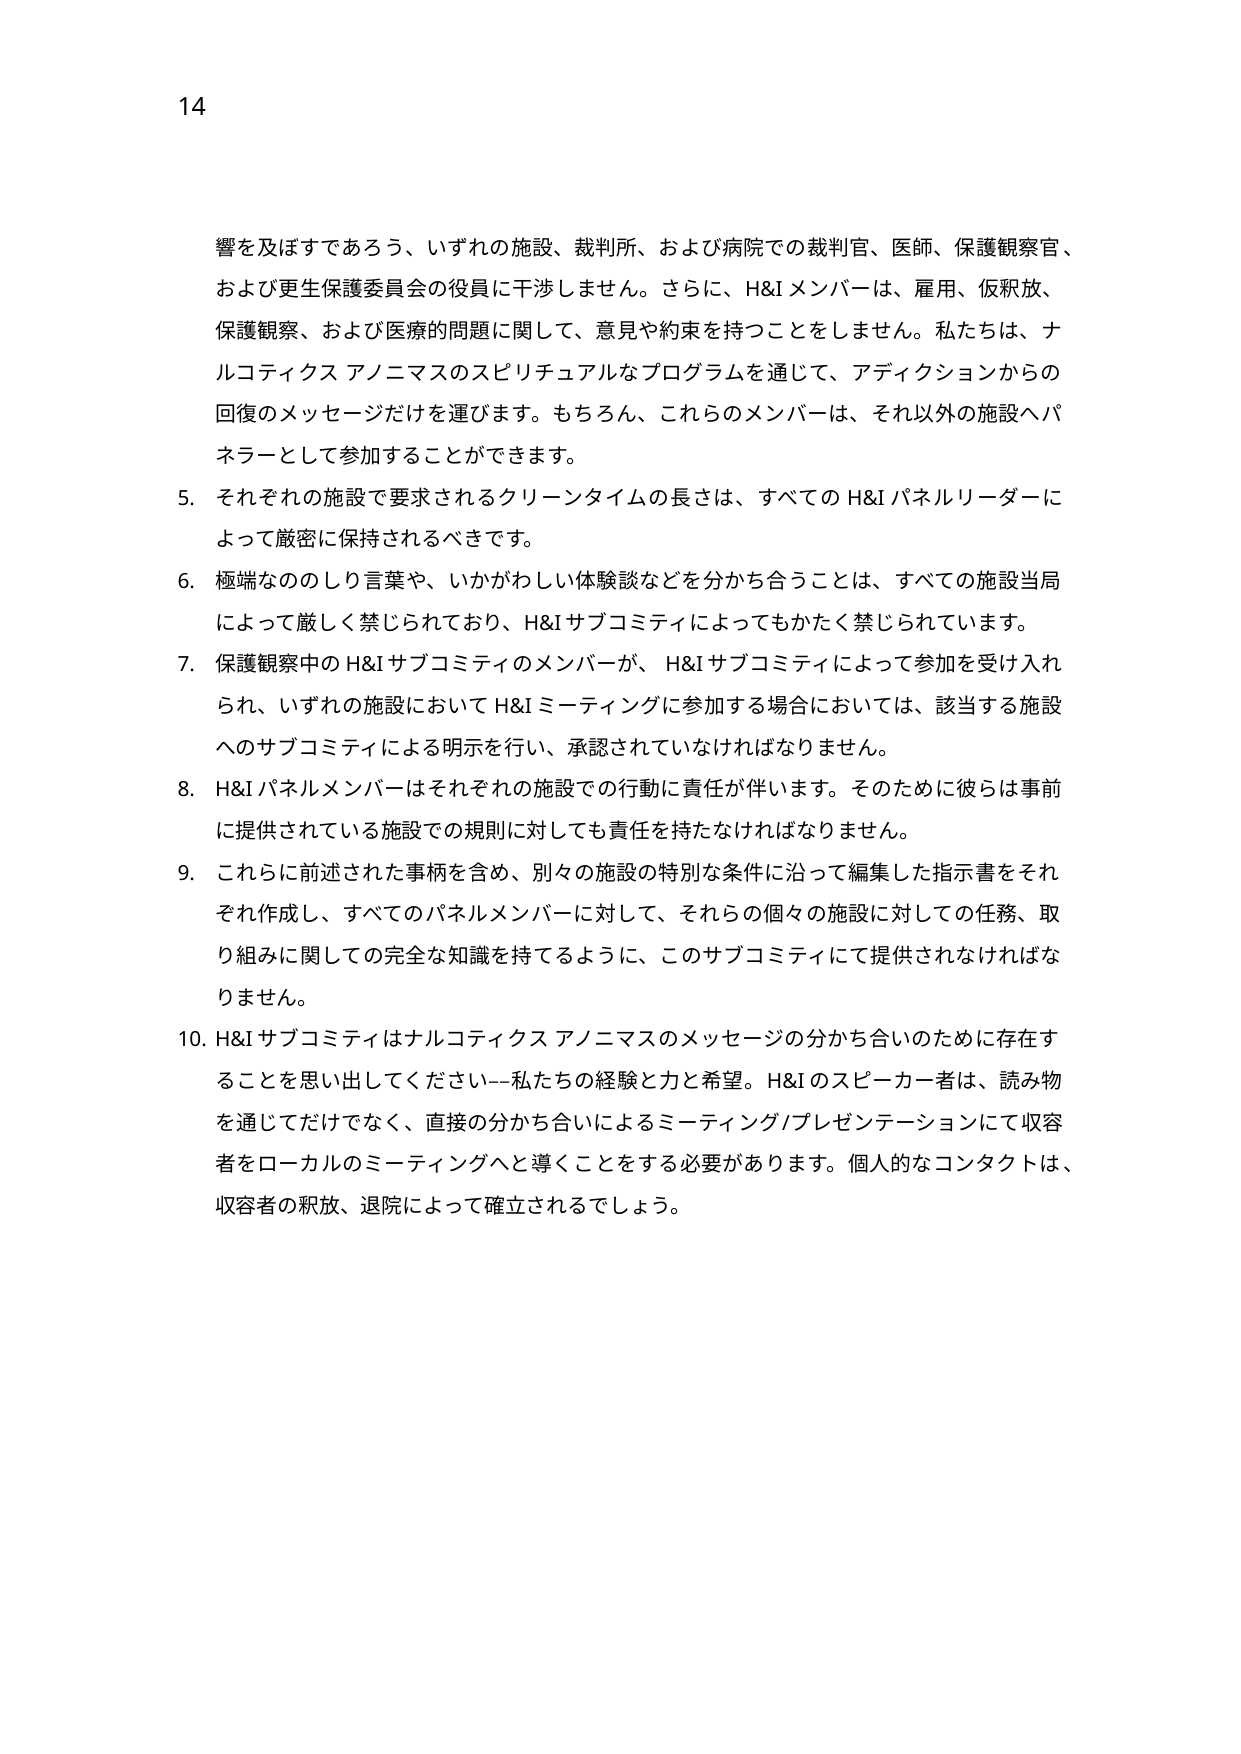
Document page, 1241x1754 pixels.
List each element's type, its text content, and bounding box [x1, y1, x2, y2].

list H&Iパネルメンバーはそれぞれの施設での行動に責任が伴います。そのために彼らは事前に提供されている施設での規則に対しても責任を持たなければなりません。 [177, 767, 1063, 850]
list これらに前述された事柄を含め、別々の施設の特別な条件に沿って編集した指示書をそれぞれ作成し、すべてのパネルメンバーに対して、それらの個々の施設に対しての任務、取り組みに関しての完全な知識を持てるように、このサブコミティにて提供されなければなりません。 [177, 850, 1063, 1017]
list H&Iサブコミティはナルコティクス アノニマスのメッセージの分かち合いのために存在することを思い出してください––私たちの経験と力と希望。H&Iのスピーカー者は、読み物を通じてだけでなく、直接の分かち合いによるミーティング/プレゼンテーションにて収容者をローカルのミーティングへと導くことをする必要があります。個人的なコンタクトは、収容者の釈放、退院によって確立されるでしょう。 [177, 1017, 1063, 1225]
list 保護観察中のH&Iサブコミティのメンバーが、 H&Iサブコミティによって参加を受け入れられ、いずれの施設においてH&Iミーティングに参加する場合においては、該当する施設へのサブコミティによる明示を行い、承認されていなければなりません。 [177, 642, 1063, 767]
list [177, 225, 1063, 475]
list 極端なののしり言葉や、いかがわしい体験談などを分かち合うことは、すべての施設当局によって厳しく禁じられており、H&Iサブコミティによってもかたく禁じられています。 [177, 558, 1063, 642]
list それぞれの施設で要求されるクリーンタイムの長さは、すべてのH&Iパネルリーダーによって厳密に保持されるべきです。 [177, 475, 1063, 558]
